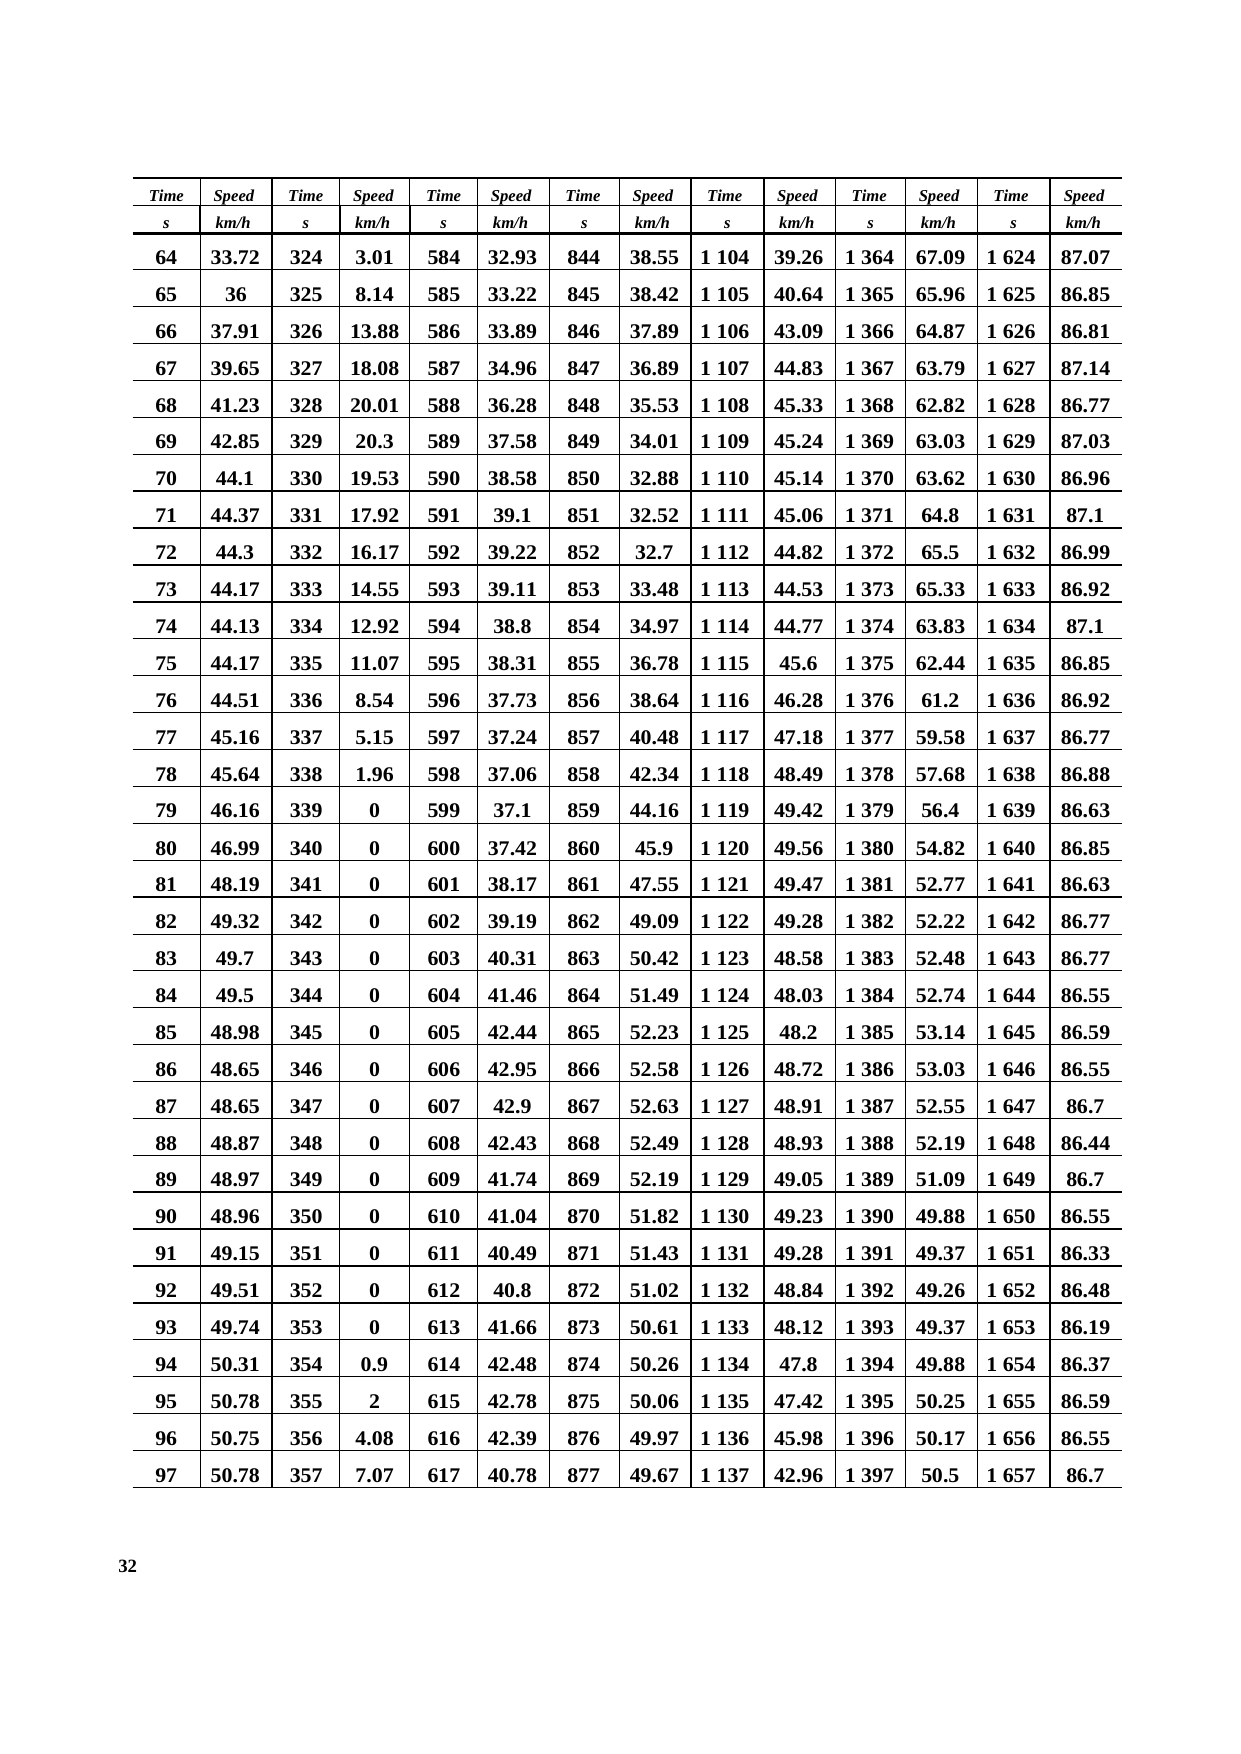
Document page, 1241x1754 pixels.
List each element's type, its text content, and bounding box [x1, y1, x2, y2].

table_cell 44.83 [765, 344, 835, 380]
table_cell 44.17 [201, 566, 271, 601]
table_cell 1 132 [692, 1267, 763, 1302]
table_cell 51.09 [906, 1156, 977, 1191]
table_cell 32.93 [478, 235, 549, 269]
table_cell 601 [410, 861, 477, 896]
table_cell 0 [340, 1156, 409, 1191]
table_cell 1 394 [836, 1340, 905, 1376]
table_cell 1 655 [978, 1377, 1049, 1413]
table_cell 50.78 [201, 1377, 271, 1413]
table_cell 38.42 [620, 270, 690, 306]
table_cell 1 389 [836, 1156, 905, 1191]
table_cell 1 629 [978, 418, 1049, 453]
table_cell 37.42 [478, 824, 549, 859]
table_cell 46.28 [765, 676, 835, 712]
table_cell 87.14 [1051, 344, 1122, 380]
table_cell 342 [273, 898, 339, 933]
table_cell 1 373 [836, 566, 905, 601]
table_cell 1 384 [836, 971, 905, 1007]
table_cell 844 [550, 235, 619, 269]
table_cell 45.33 [765, 381, 835, 417]
table_cell 49.32 [201, 898, 271, 933]
table_cell 67 [133, 344, 200, 380]
table_cell 324 [273, 235, 339, 269]
table_cell 40.64 [765, 270, 835, 306]
table_header Time [836, 179, 905, 204]
table_cell 0 [340, 861, 409, 896]
table_cell 52.19 [906, 1119, 977, 1154]
table_cell 33.22 [478, 270, 549, 306]
table_cell 39.65 [201, 344, 271, 380]
table_cell 95 [133, 1377, 200, 1413]
table_cell 1 131 [692, 1230, 763, 1265]
table_cell 63.03 [906, 418, 977, 453]
table_cell 1 653 [978, 1304, 1049, 1339]
table_cell 590 [410, 455, 477, 490]
table_cell 44.51 [201, 676, 271, 712]
table_cell 36.89 [620, 344, 690, 380]
table_cell 1 119 [692, 787, 763, 822]
table_cell 329 [273, 418, 339, 453]
table_cell 40.48 [620, 713, 690, 749]
table_header Speed [765, 179, 835, 204]
table_cell 38.64 [620, 676, 690, 712]
table_cell 849 [550, 418, 619, 453]
table_cell 352 [273, 1267, 339, 1302]
table_cell 50.31 [201, 1340, 271, 1376]
table_cell 333 [273, 566, 339, 601]
table_cell 50.5 [906, 1451, 977, 1487]
table_cell 48.12 [765, 1304, 835, 1339]
table_cell 85 [133, 1008, 200, 1044]
table_cell 1 643 [978, 935, 1049, 970]
table_cell 853 [550, 566, 619, 601]
table_cell 50.25 [906, 1377, 977, 1413]
table_cell 1 117 [692, 713, 763, 749]
table_cell 607 [410, 1082, 477, 1118]
table_cell 37.1 [478, 787, 549, 822]
table_cell 48.96 [201, 1193, 271, 1228]
table_cell 72 [133, 529, 200, 564]
table_cell 1 640 [978, 824, 1049, 859]
table_cell 0 [340, 787, 409, 822]
table_cell 39.19 [478, 898, 549, 933]
table_cell 45.06 [765, 492, 835, 527]
table_cell 617 [410, 1451, 477, 1487]
table_cell 34.96 [478, 344, 549, 380]
table_cell 48.98 [201, 1008, 271, 1044]
table_cell 845 [550, 270, 619, 306]
table_cell 62.44 [906, 639, 977, 675]
table_cell 50.26 [620, 1340, 690, 1376]
table_cell 1 626 [978, 307, 1049, 343]
table_cell 36 [201, 270, 271, 306]
table_cell 2 [340, 1377, 409, 1413]
table_cell 34.97 [620, 603, 690, 638]
table_cell 91 [133, 1230, 200, 1265]
table_cell 86.77 [1051, 898, 1122, 933]
table_cell 1 104 [692, 235, 763, 269]
table_header Time [273, 179, 339, 204]
table_cell 49.26 [906, 1267, 977, 1302]
table_cell s [411, 206, 477, 232]
table_cell 44.1 [201, 455, 271, 490]
table_cell 12.92 [340, 603, 409, 638]
table_cell 48.87 [201, 1119, 271, 1154]
table_cell 585 [410, 270, 477, 306]
table_cell 86.7 [1051, 1082, 1122, 1118]
table_cell 47.55 [620, 861, 690, 896]
table_cell 1 628 [978, 381, 1049, 417]
table_cell 1 639 [978, 787, 1049, 822]
table_cell 334 [273, 603, 339, 638]
table_cell 1 110 [692, 455, 763, 490]
table_cell 86.85 [1051, 639, 1122, 675]
table_cell 48.97 [201, 1156, 271, 1191]
table_cell 1 657 [978, 1451, 1049, 1487]
table_cell 33.89 [478, 307, 549, 343]
table_cell km/h [341, 206, 409, 232]
table_cell 48.49 [765, 750, 835, 786]
table_cell 48.84 [765, 1267, 835, 1302]
table_cell 50.75 [201, 1414, 271, 1450]
table_cell 87 [133, 1082, 200, 1118]
table_cell 11.07 [340, 639, 409, 675]
table_cell 86.92 [1051, 676, 1122, 712]
table_cell 48.91 [765, 1082, 835, 1118]
table_cell 864 [550, 971, 619, 1007]
table_cell 1 120 [692, 824, 763, 859]
table_cell 47.8 [765, 1340, 835, 1376]
table_cell 1 377 [836, 713, 905, 749]
table_cell 53.14 [906, 1008, 977, 1044]
table_cell 1 124 [692, 971, 763, 1007]
table_cell 86.7 [1051, 1451, 1122, 1487]
table_cell 64.87 [906, 307, 977, 343]
table_cell 49.56 [765, 824, 835, 859]
table_cell 77 [133, 713, 200, 749]
table_cell 50.42 [620, 935, 690, 970]
table_cell 64.8 [906, 492, 977, 527]
table_cell 852 [550, 529, 619, 564]
table_cell 1 378 [836, 750, 905, 786]
table_cell 1 396 [836, 1414, 905, 1450]
table_cell s [550, 206, 619, 232]
table_cell 1 393 [836, 1304, 905, 1339]
table_cell 1 379 [836, 787, 905, 822]
table_cell 44.17 [201, 639, 271, 675]
table_cell 866 [550, 1045, 619, 1081]
table_cell 20.3 [340, 418, 409, 453]
table_cell 14.55 [340, 566, 409, 601]
table_cell 1 122 [692, 898, 763, 933]
table_cell 64 [133, 235, 200, 269]
table_cell 53.03 [906, 1045, 977, 1081]
table_cell 4.08 [340, 1414, 409, 1450]
table_cell 63.83 [906, 603, 977, 638]
table_cell 869 [550, 1156, 619, 1191]
table_cell 865 [550, 1008, 619, 1044]
table_cell 90 [133, 1193, 200, 1228]
table_cell 1 112 [692, 529, 763, 564]
table_cell 86.63 [1051, 861, 1122, 896]
table_cell 73 [133, 566, 200, 601]
table_cell 19.53 [340, 455, 409, 490]
table_cell 327 [273, 344, 339, 380]
table_cell 0 [340, 1119, 409, 1154]
table_cell 1 123 [692, 935, 763, 970]
table_cell 49.37 [906, 1230, 977, 1265]
table_cell 70 [133, 455, 200, 490]
table_cell 1 130 [692, 1193, 763, 1228]
table_cell 351 [273, 1230, 339, 1265]
table_cell 1 391 [836, 1230, 905, 1265]
table_cell 86.77 [1051, 935, 1122, 970]
table_cell 1 641 [978, 861, 1049, 896]
table_cell 40.8 [478, 1267, 549, 1302]
table_cell 605 [410, 1008, 477, 1044]
table_cell 86.96 [1051, 455, 1122, 490]
table_cell 20.01 [340, 381, 409, 417]
table_cell 848 [550, 381, 619, 417]
table_cell 602 [410, 898, 477, 933]
table_cell 608 [410, 1119, 477, 1154]
table_cell 93 [133, 1304, 200, 1339]
table_cell 1 636 [978, 676, 1049, 712]
table_cell 610 [410, 1193, 477, 1228]
table_cell 858 [550, 750, 619, 786]
table_cell 32.7 [620, 529, 690, 564]
table_cell s [273, 206, 339, 232]
table_cell 86.55 [1051, 1414, 1122, 1450]
table_cell 1 371 [836, 492, 905, 527]
table_cell 62.82 [906, 381, 977, 417]
table_cell 52.48 [906, 935, 977, 970]
table_cell 1 106 [692, 307, 763, 343]
table_cell 1 381 [836, 861, 905, 896]
table_cell 76 [133, 676, 200, 712]
table_cell 1 624 [978, 235, 1049, 269]
table_cell 594 [410, 603, 477, 638]
table_cell 49.88 [906, 1193, 977, 1228]
table_cell 603 [410, 935, 477, 970]
table_cell 7.07 [340, 1451, 409, 1487]
table_cell 52.74 [906, 971, 977, 1007]
table_cell 855 [550, 639, 619, 675]
table_cell s [836, 206, 905, 232]
table_cell 81 [133, 861, 200, 896]
table_cell 49.23 [765, 1193, 835, 1228]
table_cell 40.78 [478, 1451, 549, 1487]
table_cell 1 638 [978, 750, 1049, 786]
table_cell 39.11 [478, 566, 549, 601]
table_cell 0 [340, 1045, 409, 1081]
table_cell 353 [273, 1304, 339, 1339]
table_cell 67.09 [906, 235, 977, 269]
table_cell 1 135 [692, 1377, 763, 1413]
table_cell 589 [410, 418, 477, 453]
table_cell 45.64 [201, 750, 271, 786]
table_cell 1 385 [836, 1008, 905, 1044]
table_cell 86.19 [1051, 1304, 1122, 1339]
table_cell 1 370 [836, 455, 905, 490]
table_cell 45.14 [765, 455, 835, 490]
table_cell 1 645 [978, 1008, 1049, 1044]
table_cell 86 [133, 1045, 200, 1081]
table_cell 1 644 [978, 971, 1049, 1007]
table_cell 345 [273, 1008, 339, 1044]
table_cell 1 127 [692, 1082, 763, 1118]
table_cell 65.96 [906, 270, 977, 306]
table_cell 875 [550, 1377, 619, 1413]
table_cell 32.88 [620, 455, 690, 490]
table_cell 604 [410, 971, 477, 1007]
table_cell 1 372 [836, 529, 905, 564]
table_cell 600 [410, 824, 477, 859]
table_cell 66 [133, 307, 200, 343]
table_cell 46.16 [201, 787, 271, 822]
table_cell 82 [133, 898, 200, 933]
table_cell 88 [133, 1119, 200, 1154]
table_cell 0.9 [340, 1340, 409, 1376]
table_cell 1 375 [836, 639, 905, 675]
table_header Speed [620, 179, 690, 204]
table_cell 56.4 [906, 787, 977, 822]
table_cell 1 118 [692, 750, 763, 786]
table_header Speed [906, 179, 977, 204]
table_cell 0 [340, 898, 409, 933]
table_cell 44.3 [201, 529, 271, 564]
table_cell 41.23 [201, 381, 271, 417]
table_cell 0 [340, 971, 409, 1007]
table_cell 38.55 [620, 235, 690, 269]
table_cell 36.78 [620, 639, 690, 675]
table_header Speed [340, 179, 409, 204]
table_cell 51.49 [620, 971, 690, 1007]
table_cell 68 [133, 381, 200, 417]
table_cell 86.85 [1051, 270, 1122, 306]
table_cell 1 632 [978, 529, 1049, 564]
table_cell 348 [273, 1119, 339, 1154]
table_cell 65.5 [906, 529, 977, 564]
table_cell 49.09 [620, 898, 690, 933]
table_cell 856 [550, 676, 619, 712]
table_cell 42.39 [478, 1414, 549, 1450]
table_cell 50.78 [201, 1451, 271, 1487]
table_cell 45.16 [201, 713, 271, 749]
table_cell 868 [550, 1119, 619, 1154]
table_cell 357 [273, 1451, 339, 1487]
table_cell 37.58 [478, 418, 549, 453]
table_cell 870 [550, 1193, 619, 1228]
table_cell 1 646 [978, 1045, 1049, 1081]
table_cell 39.22 [478, 529, 549, 564]
table_cell 1 383 [836, 935, 905, 970]
table_cell 41.04 [478, 1193, 549, 1228]
table_cell 49.05 [765, 1156, 835, 1191]
table_cell 44.53 [765, 566, 835, 601]
table_cell 69 [133, 418, 200, 453]
table_cell 78 [133, 750, 200, 786]
table_cell 593 [410, 566, 477, 601]
table_header Time [550, 179, 619, 204]
table_cell 595 [410, 639, 477, 675]
table_cell 1 369 [836, 418, 905, 453]
table_cell 5.15 [340, 713, 409, 749]
table_cell 851 [550, 492, 619, 527]
table_cell 847 [550, 344, 619, 380]
table_cell 54.82 [906, 824, 977, 859]
table_cell 1 105 [692, 270, 763, 306]
table_cell 41.74 [478, 1156, 549, 1191]
table_cell 52.22 [906, 898, 977, 933]
table_cell 48.03 [765, 971, 835, 1007]
table_cell km/h [765, 206, 835, 232]
table_cell 850 [550, 455, 619, 490]
table_cell 1 126 [692, 1045, 763, 1081]
table_cell 350 [273, 1193, 339, 1228]
table_cell 1 630 [978, 455, 1049, 490]
table_cell 871 [550, 1230, 619, 1265]
table_cell 588 [410, 381, 477, 417]
table_cell 325 [273, 270, 339, 306]
table_cell 49.28 [765, 1230, 835, 1265]
table_cell 331 [273, 492, 339, 527]
table_cell 606 [410, 1045, 477, 1081]
table_cell 50.17 [906, 1414, 977, 1450]
table_cell 86.48 [1051, 1267, 1122, 1302]
table_cell 51.02 [620, 1267, 690, 1302]
table_cell 1 114 [692, 603, 763, 638]
table_cell 44.37 [201, 492, 271, 527]
table_cell 328 [273, 381, 339, 417]
table_cell 1 631 [978, 492, 1049, 527]
table_cell 49.28 [765, 898, 835, 933]
table_cell 613 [410, 1304, 477, 1339]
table_cell 859 [550, 787, 619, 822]
table_header Time [692, 179, 763, 204]
table_cell 52.63 [620, 1082, 690, 1118]
table_cell 52.49 [620, 1119, 690, 1154]
table_cell 1 649 [978, 1156, 1049, 1191]
table_cell km/h [478, 206, 549, 232]
table_cell 86.59 [1051, 1377, 1122, 1413]
table_cell 86.7 [1051, 1156, 1122, 1191]
table_cell 336 [273, 676, 339, 712]
table_cell 86.77 [1051, 713, 1122, 749]
table_cell s [692, 206, 763, 232]
table_cell 3.01 [340, 235, 409, 269]
table_cell 86.63 [1051, 787, 1122, 822]
table_cell 1 652 [978, 1267, 1049, 1302]
table_cell 1 392 [836, 1267, 905, 1302]
table_cell 42.85 [201, 418, 271, 453]
table_cell 16.17 [340, 529, 409, 564]
table_cell 86.99 [1051, 529, 1122, 564]
table_cell 42.43 [478, 1119, 549, 1154]
table_cell 86.33 [1051, 1230, 1122, 1265]
table_cell 1 635 [978, 639, 1049, 675]
table_cell 86.55 [1051, 971, 1122, 1007]
table_cell 49.51 [201, 1267, 271, 1302]
table_cell 1 642 [978, 898, 1049, 933]
table_cell 49.97 [620, 1414, 690, 1450]
table_cell 87.03 [1051, 418, 1122, 453]
table_cell 587 [410, 344, 477, 380]
table_cell 80 [133, 824, 200, 859]
table_cell 48.58 [765, 935, 835, 970]
table_cell 97 [133, 1451, 200, 1487]
table_cell km/h [1051, 206, 1122, 232]
table_cell 75 [133, 639, 200, 675]
table_cell 1 136 [692, 1414, 763, 1450]
table_cell 337 [273, 713, 339, 749]
table_cell 867 [550, 1082, 619, 1118]
table_cell 8.54 [340, 676, 409, 712]
table_cell 857 [550, 713, 619, 749]
table_cell 1 380 [836, 824, 905, 859]
table_cell 584 [410, 235, 477, 269]
table_cell 89 [133, 1156, 200, 1191]
table_cell 846 [550, 307, 619, 343]
table_cell 330 [273, 455, 339, 490]
table_cell 84 [133, 971, 200, 1007]
table_cell 1 367 [836, 344, 905, 380]
table_cell 37.73 [478, 676, 549, 712]
table_cell 33.48 [620, 566, 690, 601]
table_cell km/h [201, 206, 271, 232]
table_cell 1 121 [692, 861, 763, 896]
table_cell 38.17 [478, 861, 549, 896]
table_cell 1 109 [692, 418, 763, 453]
table_cell 614 [410, 1340, 477, 1376]
table_cell 39.1 [478, 492, 549, 527]
table_cell 48.72 [765, 1045, 835, 1081]
table_cell 1 125 [692, 1008, 763, 1044]
table_cell 1 115 [692, 639, 763, 675]
table_cell 1 374 [836, 603, 905, 638]
table_cell 356 [273, 1414, 339, 1450]
table_cell 74 [133, 603, 200, 638]
table_cell 1 376 [836, 676, 905, 712]
table_cell 42.34 [620, 750, 690, 786]
table_cell 86.55 [1051, 1193, 1122, 1228]
table_cell 597 [410, 713, 477, 749]
table_cell 1 650 [978, 1193, 1049, 1228]
table_cell 49.15 [201, 1230, 271, 1265]
table_cell 0 [340, 824, 409, 859]
table_cell 49.67 [620, 1451, 690, 1487]
table_cell 341 [273, 861, 339, 896]
table_cell 52.23 [620, 1008, 690, 1044]
table_cell s [133, 206, 199, 232]
table_cell 1 116 [692, 676, 763, 712]
table_cell 1 395 [836, 1377, 905, 1413]
table_cell 51.82 [620, 1193, 690, 1228]
table_cell 87.07 [1051, 235, 1122, 269]
table_cell 861 [550, 861, 619, 896]
table_cell 47.18 [765, 713, 835, 749]
table_header Time [133, 179, 200, 204]
table_cell 52.77 [906, 861, 977, 896]
table_cell 877 [550, 1451, 619, 1487]
table_cell 86.88 [1051, 750, 1122, 786]
table_cell 0 [340, 1193, 409, 1228]
table_cell 86.37 [1051, 1340, 1122, 1376]
table_cell 17.92 [340, 492, 409, 527]
table_cell 1 137 [692, 1451, 763, 1487]
table_cell 49.88 [906, 1340, 977, 1376]
table_cell 86.44 [1051, 1119, 1122, 1154]
table_cell 42.78 [478, 1377, 549, 1413]
table_cell 44.82 [765, 529, 835, 564]
table_cell 41.66 [478, 1304, 549, 1339]
table_cell 38.58 [478, 455, 549, 490]
table_cell 592 [410, 529, 477, 564]
table_cell 340 [273, 824, 339, 859]
table_cell 335 [273, 639, 339, 675]
table_cell 1 647 [978, 1082, 1049, 1118]
table_cell 49.47 [765, 861, 835, 896]
table_cell 1 656 [978, 1414, 1049, 1450]
table_cell 39.26 [765, 235, 835, 269]
table_cell 49.37 [906, 1304, 977, 1339]
table_cell 611 [410, 1230, 477, 1265]
table_cell 48.65 [201, 1082, 271, 1118]
table_cell 86.77 [1051, 381, 1122, 417]
table_cell 863 [550, 935, 619, 970]
table_cell 1 651 [978, 1230, 1049, 1265]
table_cell 52.55 [906, 1082, 977, 1118]
table_cell 1 390 [836, 1193, 905, 1228]
table_cell 48.93 [765, 1119, 835, 1154]
table_cell 1.96 [340, 750, 409, 786]
table_cell 86.85 [1051, 824, 1122, 859]
table_cell 92 [133, 1267, 200, 1302]
table_cell 873 [550, 1304, 619, 1339]
table_cell 47.42 [765, 1377, 835, 1413]
table_cell 862 [550, 898, 619, 933]
table_cell 87.1 [1051, 603, 1122, 638]
table_cell 40.31 [478, 935, 549, 970]
table_cell 42.44 [478, 1008, 549, 1044]
table_cell 332 [273, 529, 339, 564]
table_cell 596 [410, 676, 477, 712]
table_cell 354 [273, 1340, 339, 1376]
table_cell 8.14 [340, 270, 409, 306]
table_cell 0 [340, 1304, 409, 1339]
table_cell 32.52 [620, 492, 690, 527]
table_cell 36.28 [478, 381, 549, 417]
table_cell 86.59 [1051, 1008, 1122, 1044]
table_cell 44.13 [201, 603, 271, 638]
table_cell 0 [340, 1082, 409, 1118]
table_cell 37.91 [201, 307, 271, 343]
table_cell 42.9 [478, 1082, 549, 1118]
table_cell 0 [340, 1008, 409, 1044]
table_cell 1 382 [836, 898, 905, 933]
table_cell 1 364 [836, 235, 905, 269]
table_cell 50.61 [620, 1304, 690, 1339]
table_cell 615 [410, 1377, 477, 1413]
table_cell 86.81 [1051, 307, 1122, 343]
table_cell 42.48 [478, 1340, 549, 1376]
table_cell 86.55 [1051, 1045, 1122, 1081]
table_cell 1 634 [978, 603, 1049, 638]
table_cell 45.9 [620, 824, 690, 859]
table_cell 33.72 [201, 235, 271, 269]
table_cell 79 [133, 787, 200, 822]
table_cell 591 [410, 492, 477, 527]
table_cell 46.99 [201, 824, 271, 859]
table_cell 609 [410, 1156, 477, 1191]
table_cell 45.6 [765, 639, 835, 675]
table_cell 45.98 [765, 1414, 835, 1450]
table_cell 586 [410, 307, 477, 343]
table_cell km/h [620, 206, 690, 232]
table_cell 1 386 [836, 1045, 905, 1081]
table_cell 872 [550, 1267, 619, 1302]
table_cell 1 637 [978, 713, 1049, 749]
table_cell 42.95 [478, 1045, 549, 1081]
table_cell 61.2 [906, 676, 977, 712]
table_cell 94 [133, 1340, 200, 1376]
table_cell 63.62 [906, 455, 977, 490]
table_cell 338 [273, 750, 339, 786]
table_cell 1 113 [692, 566, 763, 601]
table_cell 1 368 [836, 381, 905, 417]
table_cell 1 107 [692, 344, 763, 380]
table_cell 876 [550, 1414, 619, 1450]
table_cell 49.7 [201, 935, 271, 970]
table_cell 339 [273, 787, 339, 822]
table_cell 41.46 [478, 971, 549, 1007]
table_cell 1 625 [978, 270, 1049, 306]
table_cell 52.58 [620, 1045, 690, 1081]
table_cell 0 [340, 935, 409, 970]
table_cell 1 133 [692, 1304, 763, 1339]
table_cell 0 [340, 1267, 409, 1302]
table_header Speed [1051, 179, 1122, 204]
table_cell 49.74 [201, 1304, 271, 1339]
table_cell 343 [273, 935, 339, 970]
table_cell 1 111 [692, 492, 763, 527]
table_cell 346 [273, 1045, 339, 1081]
table_header Speed [478, 179, 549, 204]
table_cell 1 128 [692, 1119, 763, 1154]
table_cell 1 397 [836, 1451, 905, 1487]
table_cell 87.1 [1051, 492, 1122, 527]
table_cell 349 [273, 1156, 339, 1191]
table_cell 34.01 [620, 418, 690, 453]
table_cell 0 [340, 1230, 409, 1265]
table_cell 57.68 [906, 750, 977, 786]
table_cell 598 [410, 750, 477, 786]
table_cell 326 [273, 307, 339, 343]
table_cell 35.53 [620, 381, 690, 417]
table_cell 1 633 [978, 566, 1049, 601]
table_cell km/h [906, 206, 977, 232]
table_cell 38.31 [478, 639, 549, 675]
table_cell 42.96 [765, 1451, 835, 1487]
table_cell 51.43 [620, 1230, 690, 1265]
table_cell 48.2 [765, 1008, 835, 1044]
table_cell 854 [550, 603, 619, 638]
table_cell 44.77 [765, 603, 835, 638]
table_cell 1 108 [692, 381, 763, 417]
table_cell 13.88 [340, 307, 409, 343]
table_cell 96 [133, 1414, 200, 1450]
table_header Speed [201, 179, 271, 204]
table_cell s [978, 206, 1049, 232]
table_cell 612 [410, 1267, 477, 1302]
table_cell 49.5 [201, 971, 271, 1007]
table_cell 347 [273, 1082, 339, 1118]
table_cell 48.65 [201, 1045, 271, 1081]
table_cell 1 129 [692, 1156, 763, 1191]
table_cell 48.19 [201, 861, 271, 896]
table_cell 1 387 [836, 1082, 905, 1118]
table_cell 37.89 [620, 307, 690, 343]
table_cell 616 [410, 1414, 477, 1450]
table_cell 83 [133, 935, 200, 970]
table_cell 37.24 [478, 713, 549, 749]
table_cell 65 [133, 270, 200, 306]
table_cell 86.92 [1051, 566, 1122, 601]
table_cell 355 [273, 1377, 339, 1413]
table_cell 860 [550, 824, 619, 859]
table_cell 1 648 [978, 1119, 1049, 1154]
table_cell 59.58 [906, 713, 977, 749]
table_cell 874 [550, 1340, 619, 1376]
table_header Time [410, 179, 477, 204]
table_cell 63.79 [906, 344, 977, 380]
table_cell 43.09 [765, 307, 835, 343]
table_cell 1 388 [836, 1119, 905, 1154]
table_cell 37.06 [478, 750, 549, 786]
table_cell 1 134 [692, 1340, 763, 1376]
table_cell 599 [410, 787, 477, 822]
table_cell 71 [133, 492, 200, 527]
table_cell 65.33 [906, 566, 977, 601]
table_cell 50.06 [620, 1377, 690, 1413]
table_header Time [978, 179, 1049, 204]
table_cell 44.16 [620, 787, 690, 822]
table_cell 52.19 [620, 1156, 690, 1191]
table_cell 38.8 [478, 603, 549, 638]
table_cell 1 627 [978, 344, 1049, 380]
table_cell 18.08 [340, 344, 409, 380]
table_cell 344 [273, 971, 339, 1007]
table_cell 40.49 [478, 1230, 549, 1265]
table_cell 49.42 [765, 787, 835, 822]
table_cell 45.24 [765, 418, 835, 453]
table_cell 1 654 [978, 1340, 1049, 1376]
table_cell 1 365 [836, 270, 905, 306]
table_cell 1 366 [836, 307, 905, 343]
